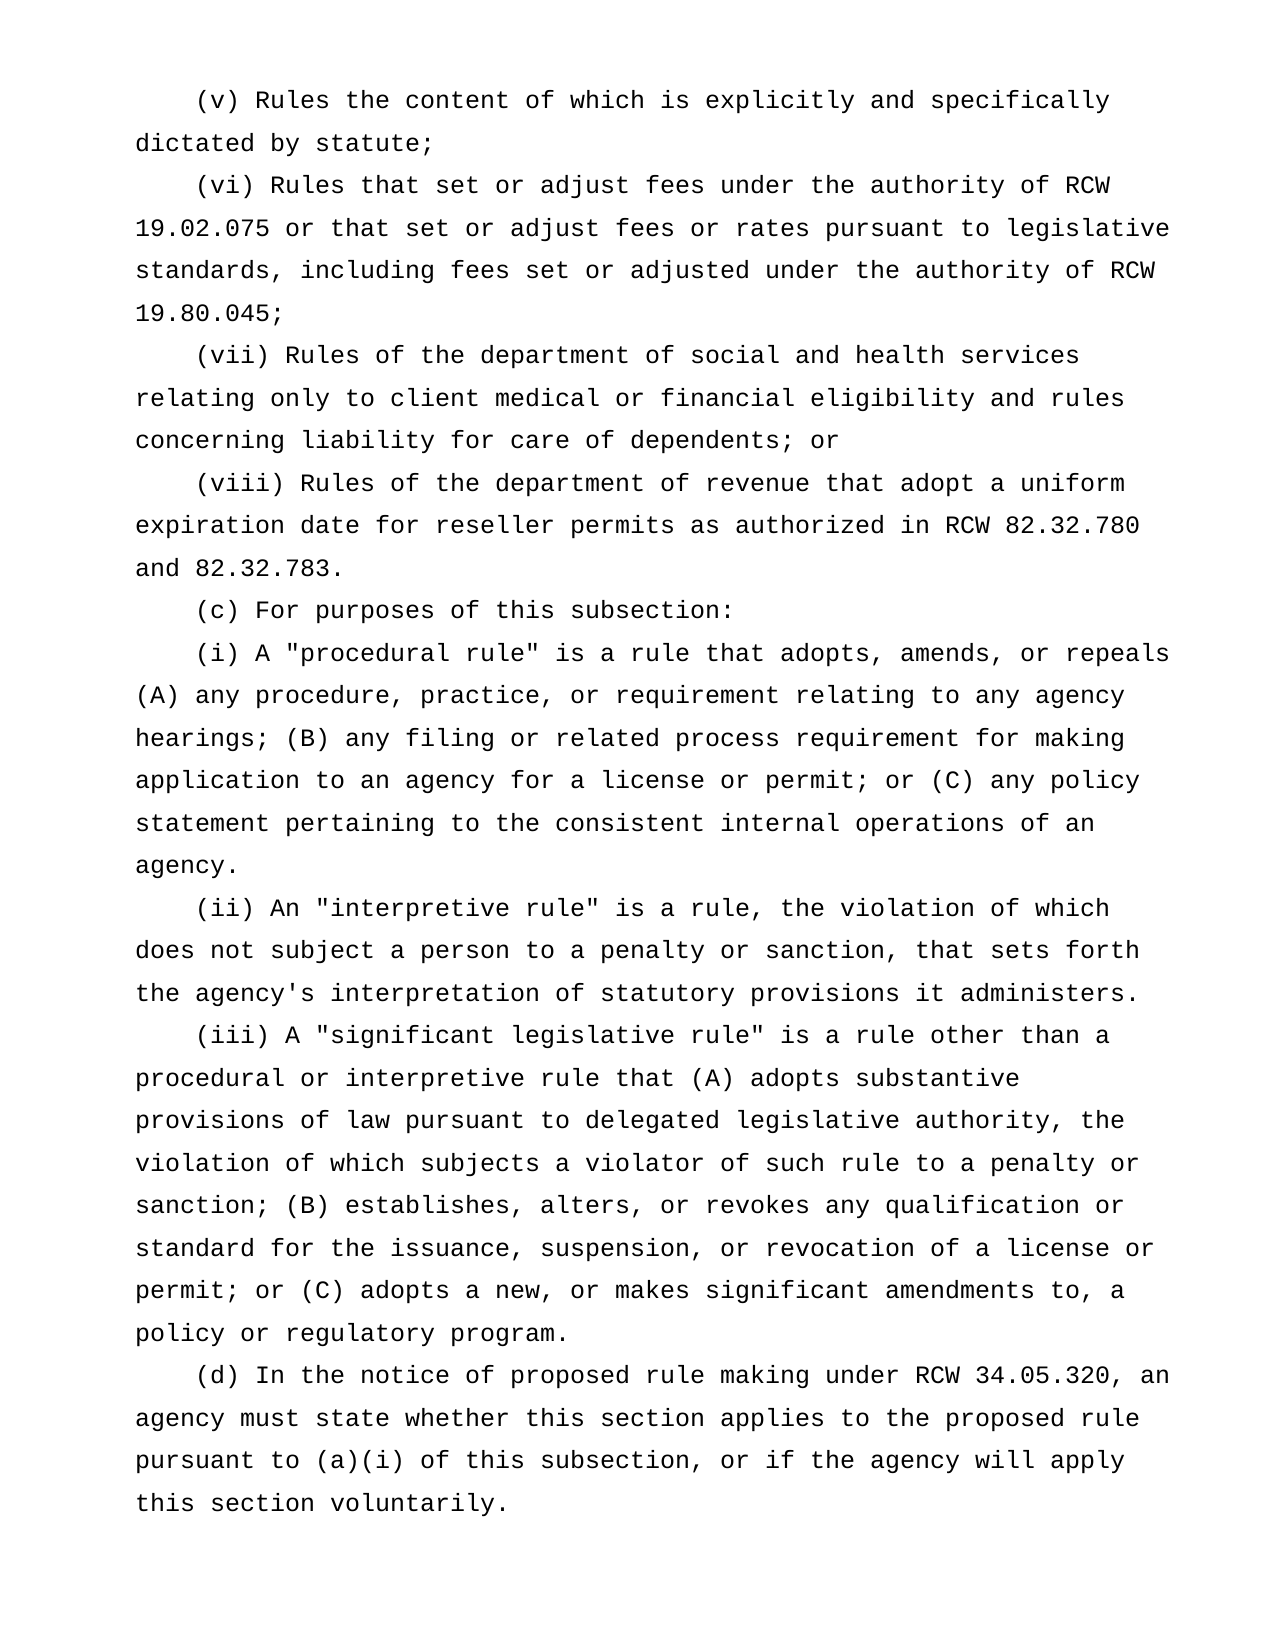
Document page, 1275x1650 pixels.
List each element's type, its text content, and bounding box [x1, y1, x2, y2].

text (ii) An "interpretive rule" is a rule, the violation of which does not subject a person to a penalty or sanction, that sets forth the agency's interpretation of statutory provisions it administers. [135, 882, 1170, 1010]
text (viii) Rules of the department of revenue that adopt a uniform expiration date for reseller permits as authorized in RCW 82.32.780 and 82.32.783. [135, 457, 1170, 585]
text (v) Rules the content of which is explicitly and specifically dictated by statute; [135, 75, 1170, 160]
text (i) A "procedural rule" is a rule that adopts, amends, or repeals (A) any procedure, practice, or requirement relating to any agency hearings; (B) any filing or related process requirement for making application to an agency for a license or permit; or (C) any policy statement pertaining to the consistent internal operations of an agency. [135, 627, 1170, 882]
text (vii) Rules of the department of social and health services relating only to client medical or financial eligibility and rules concerning liability for care of dependents; or [135, 330, 1170, 457]
text (vi) Rules that set or adjust fees under the authority of RCW 19.02.075 or that set or adjust fees or rates pursuant to legislative standards, including fees set or adjusted under the authority of RCW 19.80.045; [135, 160, 1170, 330]
text (c) For purposes of this subsection: [135, 585, 1170, 627]
text (iii) A "significant legislative rule" is a rule other than a procedural or interpretive rule that (A) adopts substantive provisions of law pursuant to delegated legislative authority, the violation of which subjects a violator of such rule to a penalty or sanction; (B) establishes, alters, or revokes any qualification or standard for the issuance, suspension, or revocation of a license or permit; or (C) adopts a new, or makes significant amendments to, a policy or regulatory program. [135, 1010, 1170, 1350]
text (d) In the notice of proposed rule making under RCW 34.05.320, an agency must state whether this section applies to the proposed rule pursuant to (a)(i) of this subsection, or if the agency will apply this section voluntarily. [135, 1350, 1170, 1520]
